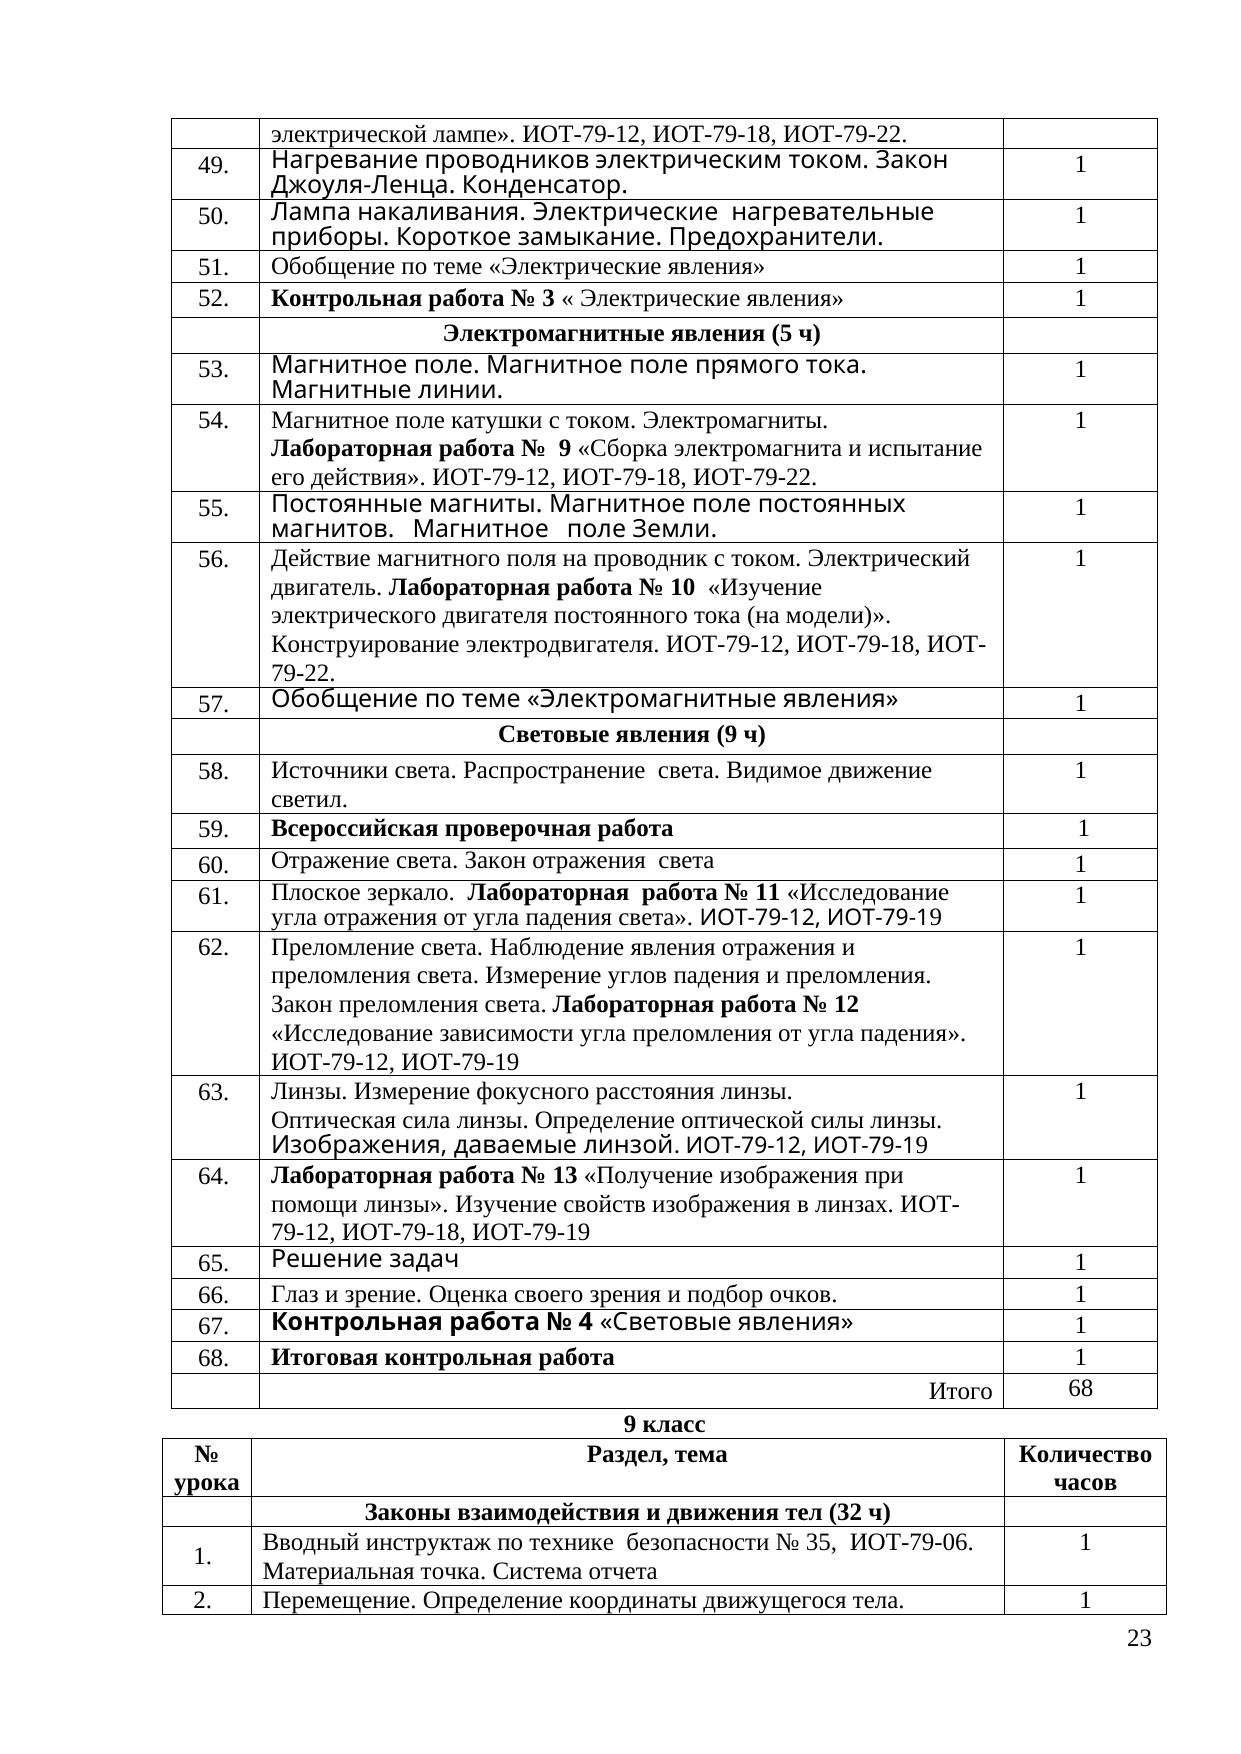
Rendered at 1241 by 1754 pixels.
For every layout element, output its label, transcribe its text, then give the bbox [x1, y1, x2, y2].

table_cell [172, 492, 259, 542]
table_cell [172, 932, 259, 1075]
table_cell [172, 1342, 259, 1372]
table_header Раздел, тема [252, 1439, 1004, 1496]
table_cell Нагревание проводников электрическим током. Закон Джоуля-Ленца. Конденсатор. [260, 149, 1003, 199]
table_cell [172, 1374, 259, 1408]
table_cell Всероссийская проверочная работа [260, 814, 1003, 848]
table_cell 1 [1004, 881, 1157, 931]
table_cell 1 [1004, 251, 1157, 282]
table_cell Лабораторная работа № 13 «Получение изображения при помощи линзы». Изучение свойств изображения в линзах. ИОТ-79-12, ИОТ-79-18, ИОТ-79-19 [260, 1160, 1003, 1246]
table_cell Итоговая контрольная работа [260, 1342, 1003, 1372]
table_cell [172, 814, 259, 848]
table_cell [172, 405, 259, 491]
table_cell [1005, 1497, 1166, 1526]
table_cell [172, 251, 259, 282]
table_cell 1 [1004, 405, 1157, 491]
table_cell [172, 1247, 259, 1278]
table_cell Линзы. Измерение фокусного расстояния линзы. Оптическая сила линзы. Определение оптической силы линзы. Изображения, даваемые линзой. ИОТ-79-12, ИОТ-79-19 [260, 1076, 1003, 1159]
table_cell Электромагнитные явления (5 ч) [260, 318, 1003, 353]
table_cell 1 [1004, 354, 1157, 404]
table_cell Решение задач [260, 1247, 1003, 1278]
table_cell Магнитное поле. Магнитное поле прямого тока. Магнитные линии. [260, 354, 1003, 404]
table_cell [172, 688, 259, 718]
table_cell [1004, 318, 1157, 353]
table_cell Контрольная работа № 4 «Световые явления» [260, 1310, 1003, 1341]
table_cell Плоское зеркало. Лабораторная работа № 11 «Исследование угла отражения от угла падения света». ИОТ-79-12, ИОТ-79-19 [260, 881, 1003, 931]
table_cell [172, 755, 259, 812]
table_cell 1 [1004, 755, 1157, 812]
table_cell 1 [1004, 1342, 1157, 1372]
table_cell 1 [1004, 1160, 1157, 1246]
table_cell [172, 283, 259, 317]
table_cell [172, 1160, 259, 1246]
table_cell 1 [1004, 492, 1157, 542]
table_cell Источники света. Распространение света. Видимое движение светил. [260, 755, 1003, 812]
table_cell Глаз и зрение. Оценка своего зрения и подбор очков. [260, 1279, 1003, 1309]
table_cell 1 [1004, 1247, 1157, 1278]
table_cell [172, 318, 259, 353]
table_cell Световые явления (9 ч) [260, 719, 1003, 754]
table_cell Лампа накаливания. Электрические нагревательные приборы. Короткое замыкание. Предохранители. [260, 200, 1003, 250]
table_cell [260, 119, 1003, 148]
table_cell [172, 849, 259, 879]
table_cell 1 [1004, 1076, 1157, 1159]
table_cell 1 [1004, 1310, 1157, 1341]
table_cell Итого [260, 1374, 1003, 1408]
table_cell 1 [1004, 814, 1157, 848]
table_cell [1004, 719, 1157, 754]
table_cell 1 [1005, 1527, 1166, 1584]
table_cell [172, 719, 259, 754]
table_header № урока [163, 1439, 251, 1496]
table_cell Обобщение по теме «Электромагнитные явления» [260, 688, 1003, 718]
table_cell 1 [1004, 688, 1157, 718]
table_cell Действие магнитного поля на проводник с током. Электрический двигатель. Лабораторная работа № 10 «Изучение электрического двигателя постоянного тока (на модели)». Конструирование электродвигателя. ИОТ-79-12, ИОТ-79-18, ИОТ-79-22. [260, 543, 1003, 687]
table_cell [172, 1310, 259, 1341]
table_cell [172, 1279, 259, 1309]
table_cell Контрольная работа № 3 « Электрические явления» [260, 283, 1003, 317]
table_cell Магнитное поле катушки с током. Электромагниты. Лабораторная работа № 9 «Сборка электромагнита и испытание его действия». ИОТ-79-12, ИОТ-79-18, ИОТ-79-22. [260, 405, 1003, 491]
table_cell 1 [1004, 932, 1157, 1075]
table_cell Отражение света. Закон отражения света [260, 849, 1003, 879]
table_cell Постоянные магниты. Магнитное поле постоянных магнитов. Магнитное поле Земли. [260, 492, 1003, 542]
table_cell 1 [1004, 200, 1157, 250]
table_cell 1 [1004, 283, 1157, 317]
table_cell [172, 881, 259, 931]
table_cell [172, 1076, 259, 1159]
table_cell 1 [1004, 849, 1157, 879]
table_cell 1 [1004, 1279, 1157, 1309]
table_cell 1 [1004, 149, 1157, 199]
table_cell Преломление света. Наблюдение явления отражения и преломления света. Измерение углов падения и преломления. Закон преломления света. Лабораторная работа № 12 «Исследование зависимости угла преломления от угла падения». ИОТ-79-12, ИОТ-79-19 [260, 932, 1003, 1075]
table_cell Законы взаимодействия и движения тел (32 ч) [252, 1497, 1004, 1526]
table_header Количество часов [1005, 1439, 1166, 1496]
table_cell [172, 354, 259, 404]
table_cell 1 [1005, 1586, 1166, 1614]
table_cell [163, 1497, 251, 1526]
table_cell Обобщение по теме «Электрические явления» [260, 251, 1003, 282]
table_cell [172, 119, 259, 148]
table_cell 1 [1004, 543, 1157, 687]
table_cell 68 [1004, 1374, 1157, 1408]
table_cell [172, 200, 259, 250]
table_cell [172, 149, 259, 199]
table_cell [163, 1527, 251, 1584]
table_cell Вводный инструктаж по технике безопасности № 35, ИОТ-79-06. Материальная точка. Система отчета [252, 1527, 1004, 1584]
table_cell [172, 543, 259, 687]
table_cell [163, 1586, 251, 1614]
table_cell 1 [1004, 119, 1157, 148]
text 9 класс [177, 1409, 1152, 1438]
table_cell Перемещение. Определение координаты движущегося тела. [252, 1586, 1004, 1614]
